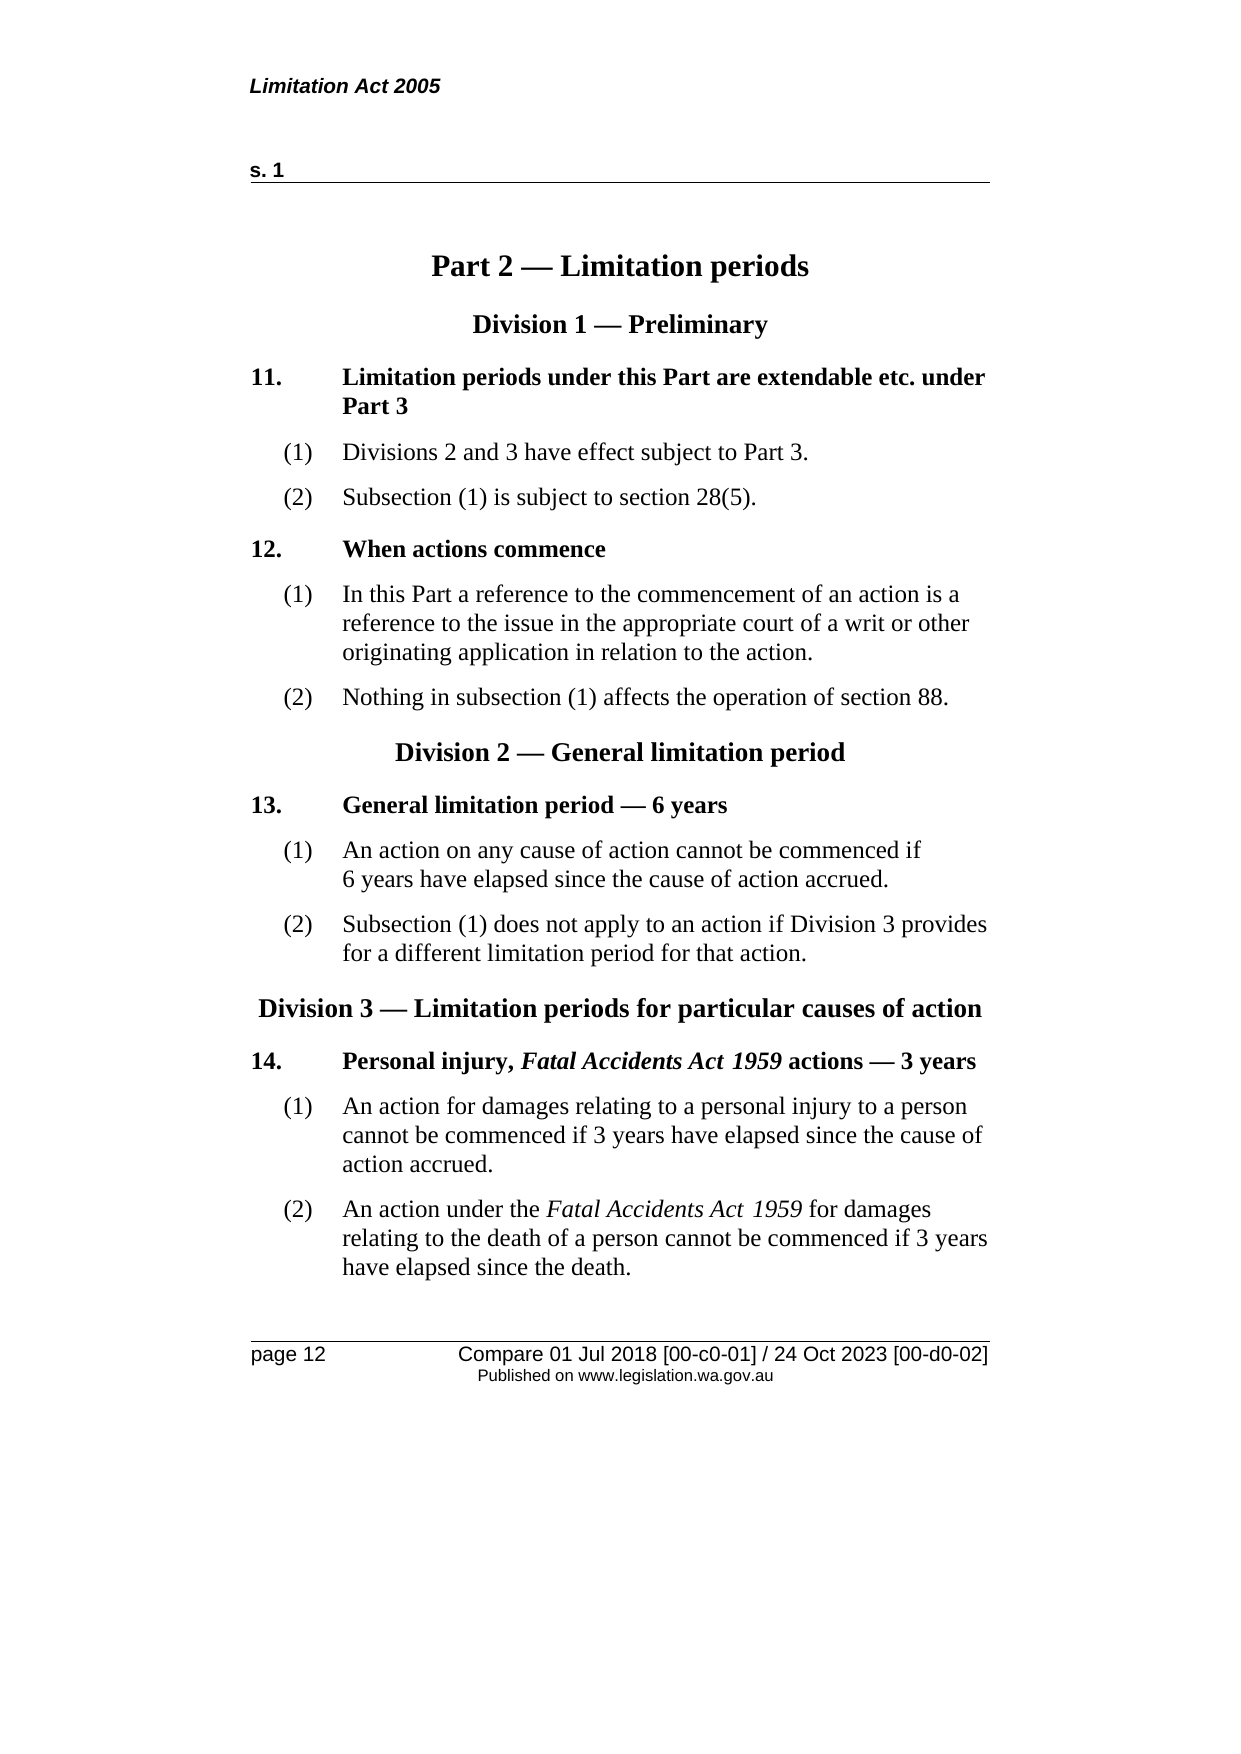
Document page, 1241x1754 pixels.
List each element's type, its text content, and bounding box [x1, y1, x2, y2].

text (1) An action for damages relating to a personal injury to a person cannot be commenced if 3 years have elapsed since the cause of action accrued. [251, 1091, 990, 1178]
subtitle 13. General limitation period — 6 years [251, 790, 990, 819]
subtitle 11. Limitation periods under this Part are extendable etc. under Part 3 [251, 362, 990, 420]
subtitle Division 1 — Preliminary [251, 308, 990, 339]
text (1) An action on any cause of action cannot be commenced if 6 years have elapsed since the cause of action accrued. [251, 835, 990, 893]
text (2) Subsection (1) does not apply to an action if Division 3 provides for a different limitation period for that action. [251, 909, 990, 967]
subtitle Part 2 — Limitation periods [251, 247, 990, 283]
text (1) Divisions 2 and 3 have effect subject to Part 3. [251, 437, 990, 465]
text (1) In this Part a reference to the commencement of an action is a reference to the issue in the appropriate court of a writ or other originating application in relation to the action. [251, 579, 990, 665]
text (2) An action under the Fatal Accidents Act 1959 for damages relating to the death of a person cannot be commenced if 3 years have elapsed since the death. [251, 1194, 990, 1281]
subtitle Division 2 — General limitation period [251, 736, 990, 767]
subtitle 12. When actions commence [251, 534, 990, 562]
subtitle Division 3 — Limitation periods for particular causes of action [251, 992, 990, 1023]
text (2) Subsection (1) is subject to section 28(5). [251, 482, 990, 511]
subtitle 14. Personal injury, Fatal Accidents Act 1959 actions — 3 years [251, 1046, 990, 1075]
text (2) Nothing in subsection (1) affects the operation of section 88. [251, 682, 990, 711]
